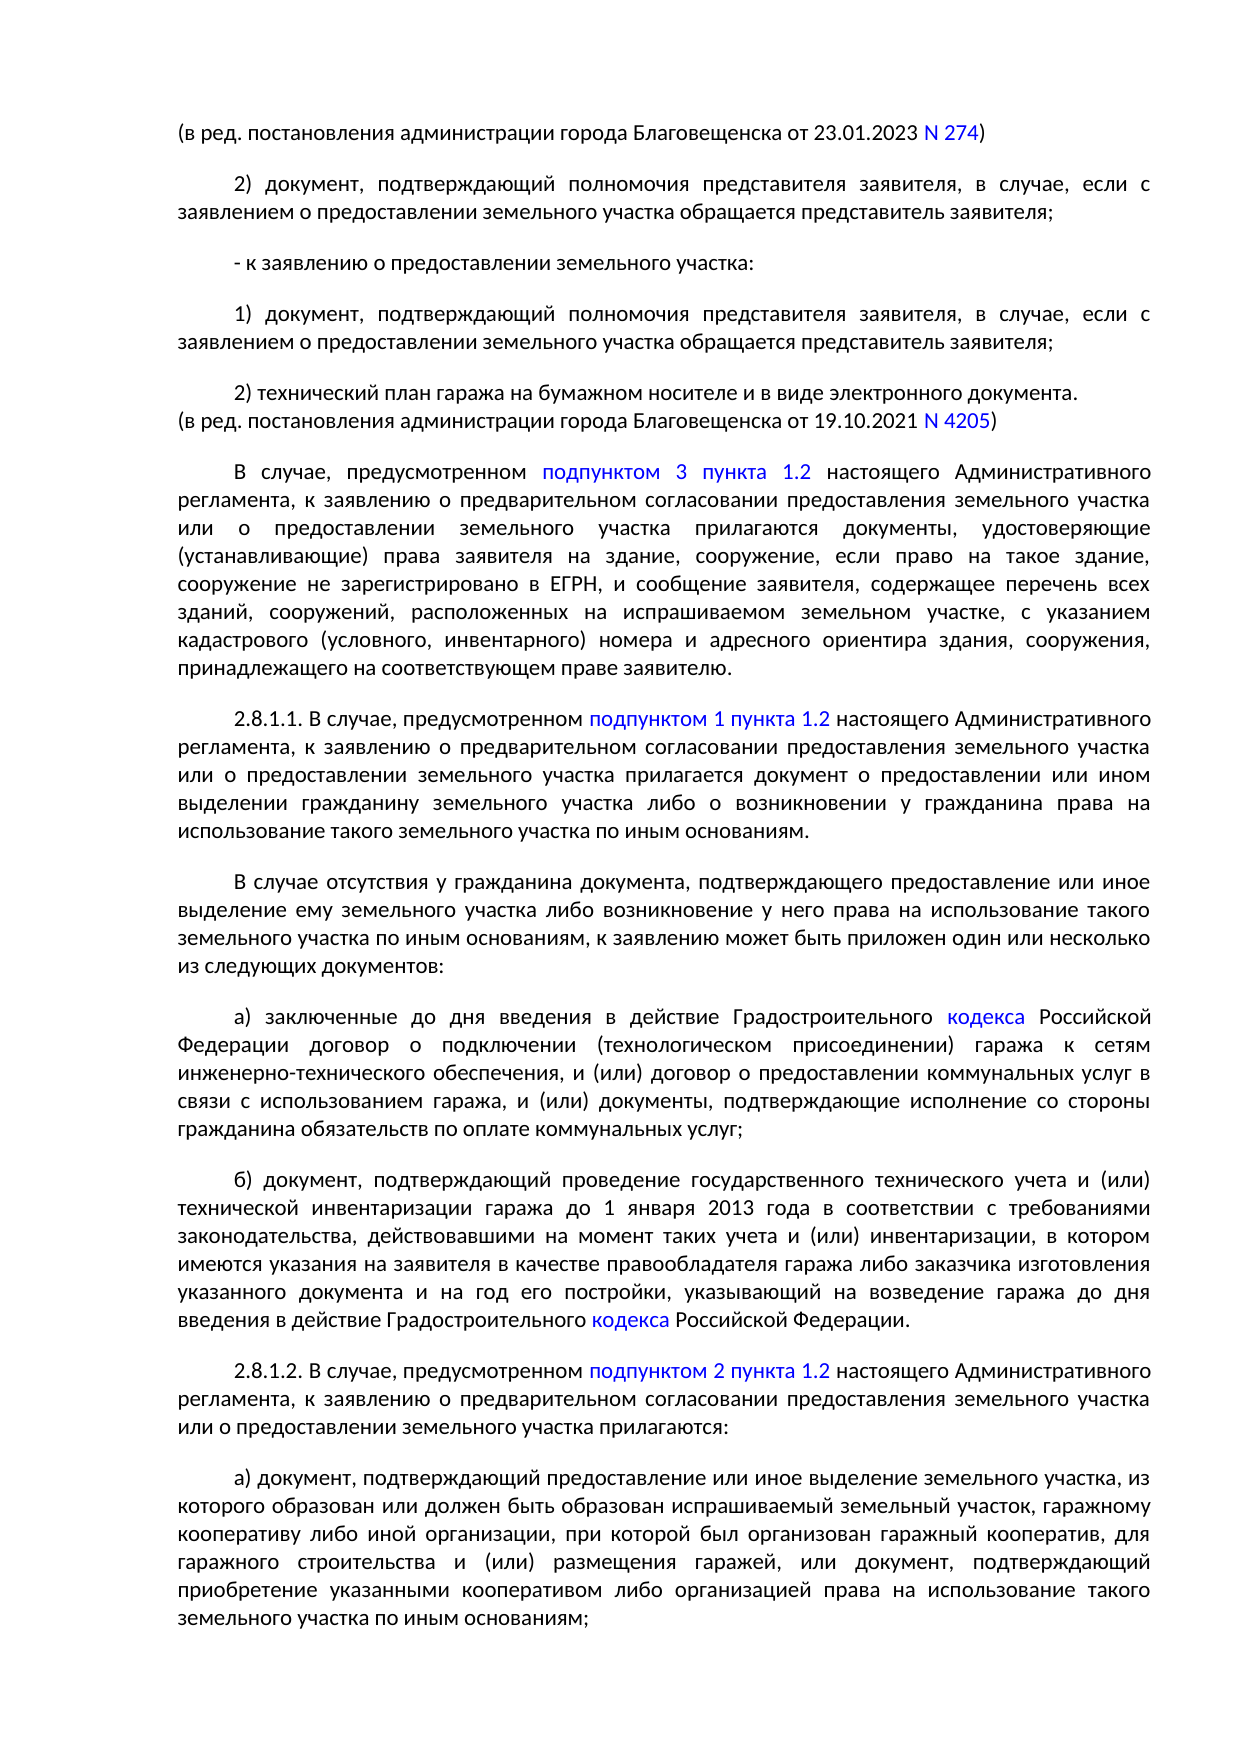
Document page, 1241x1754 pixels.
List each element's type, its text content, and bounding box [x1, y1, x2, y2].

text 2) технический план гаража на бумажном носителе и в виде электронного документа. [177, 378, 1152, 406]
text - к заявлению о предоставлении земельного участка: [177, 248, 1152, 276]
text б) документ, подтверждающий проведение государственного технического учета и (или) технической инвентаризации гаража до 1 января 2013 года в соответствии с требованиями законодательства, действовавшими на момент таких учета и (или) инвентаризации, в котором имеются указания на заявителя в качестве правообладателя гаража либо заказчика изготовления указанного документа и на год его постройки, указывающий на возведение гаража до дня введения в действие Градостроительного кодекса Российской Федерации. [177, 1165, 1152, 1333]
text 1) документ, подтверждающий полномочия представителя заявителя, в случае, если с заявлением о предоставлении земельного участка обращается представитель заявителя; [177, 299, 1152, 355]
text В случае отсутствия у гражданина документа, подтверждающего предоставление или иное выделение ему земельного участка либо возникновение у него права на использование такого земельного участка по иным основаниям, к заявлению может быть приложен один или несколько из следующих документов: [177, 867, 1152, 979]
text 2.8.1.1. В случае, предусмотренном подпунктом 1 пункта 1.2 настоящего Административного регламента, к заявлению о предварительном согласовании предоставления земельного участка или о предоставлении земельного участка прилагается документ о предоставлении или ином выделении гражданину земельного участка либо о возникновении у гражданина права на использование такого земельного участка по иным основаниям. [177, 704, 1152, 844]
text 2.8.1.2. В случае, предусмотренном подпунктом 2 пункта 1.2 настоящего Административного регламента, к заявлению о предварительном согласовании предоставления земельного участка или о предоставлении земельного участка прилагаются: [177, 1356, 1152, 1440]
text 2) документ, подтверждающий полномочия представителя заявителя, в случае, если с заявлением о предоставлении земельного участка обращается представитель заявителя; [177, 169, 1152, 225]
text В случае, предусмотренном подпунктом 3 пункта 1.2 настоящего Административного регламента, к заявлению о предварительном согласовании предоставления земельного участка или о предоставлении земельного участка прилагаются документы, удостоверяющие (устанавливающие) права заявителя на здание, сооружение, если право на такое здание, сооружение не зарегистрировано в ЕГРН, и сообщение заявителя, содержащее перечень всех зданий, сооружений, расположенных на испрашиваемом земельном участке, с указанием кадастрового (условного, инвентарного) номера и адресного ориентира здания, сооружения, принадлежащего на соответствующем праве заявителю. [177, 457, 1152, 681]
text (в ред. постановления администрации города Благовещенска от 19.10.2021 N 4205) [177, 406, 1152, 434]
text а) документ, подтверждающий предоставление или иное выделение земельного участка, из которого образован или должен быть образован испрашиваемый земельный участок, гаражному кооперативу либо иной организации, при которой был организован гаражный кооператив, для гаражного строительства и (или) размещения гаражей, или документ, подтверждающий приобретение указанными кооперативом либо организацией права на использование такого земельного участка по иным основаниям; [177, 1463, 1152, 1631]
text (в ред. постановления администрации города Благовещенска от 23.01.2023 N 274) [177, 118, 1152, 146]
text а) заключенные до дня введения в действие Градостроительного кодекса Российской Федерации договор о подключении (технологическом присоединении) гаража к сетям инженерно-технического обеспечения, и (или) договор о предоставлении коммунальных услуг в связи с использованием гаража, и (или) документы, подтверждающие исполнение со стороны гражданина обязательств по оплате коммунальных услуг; [177, 1002, 1152, 1142]
